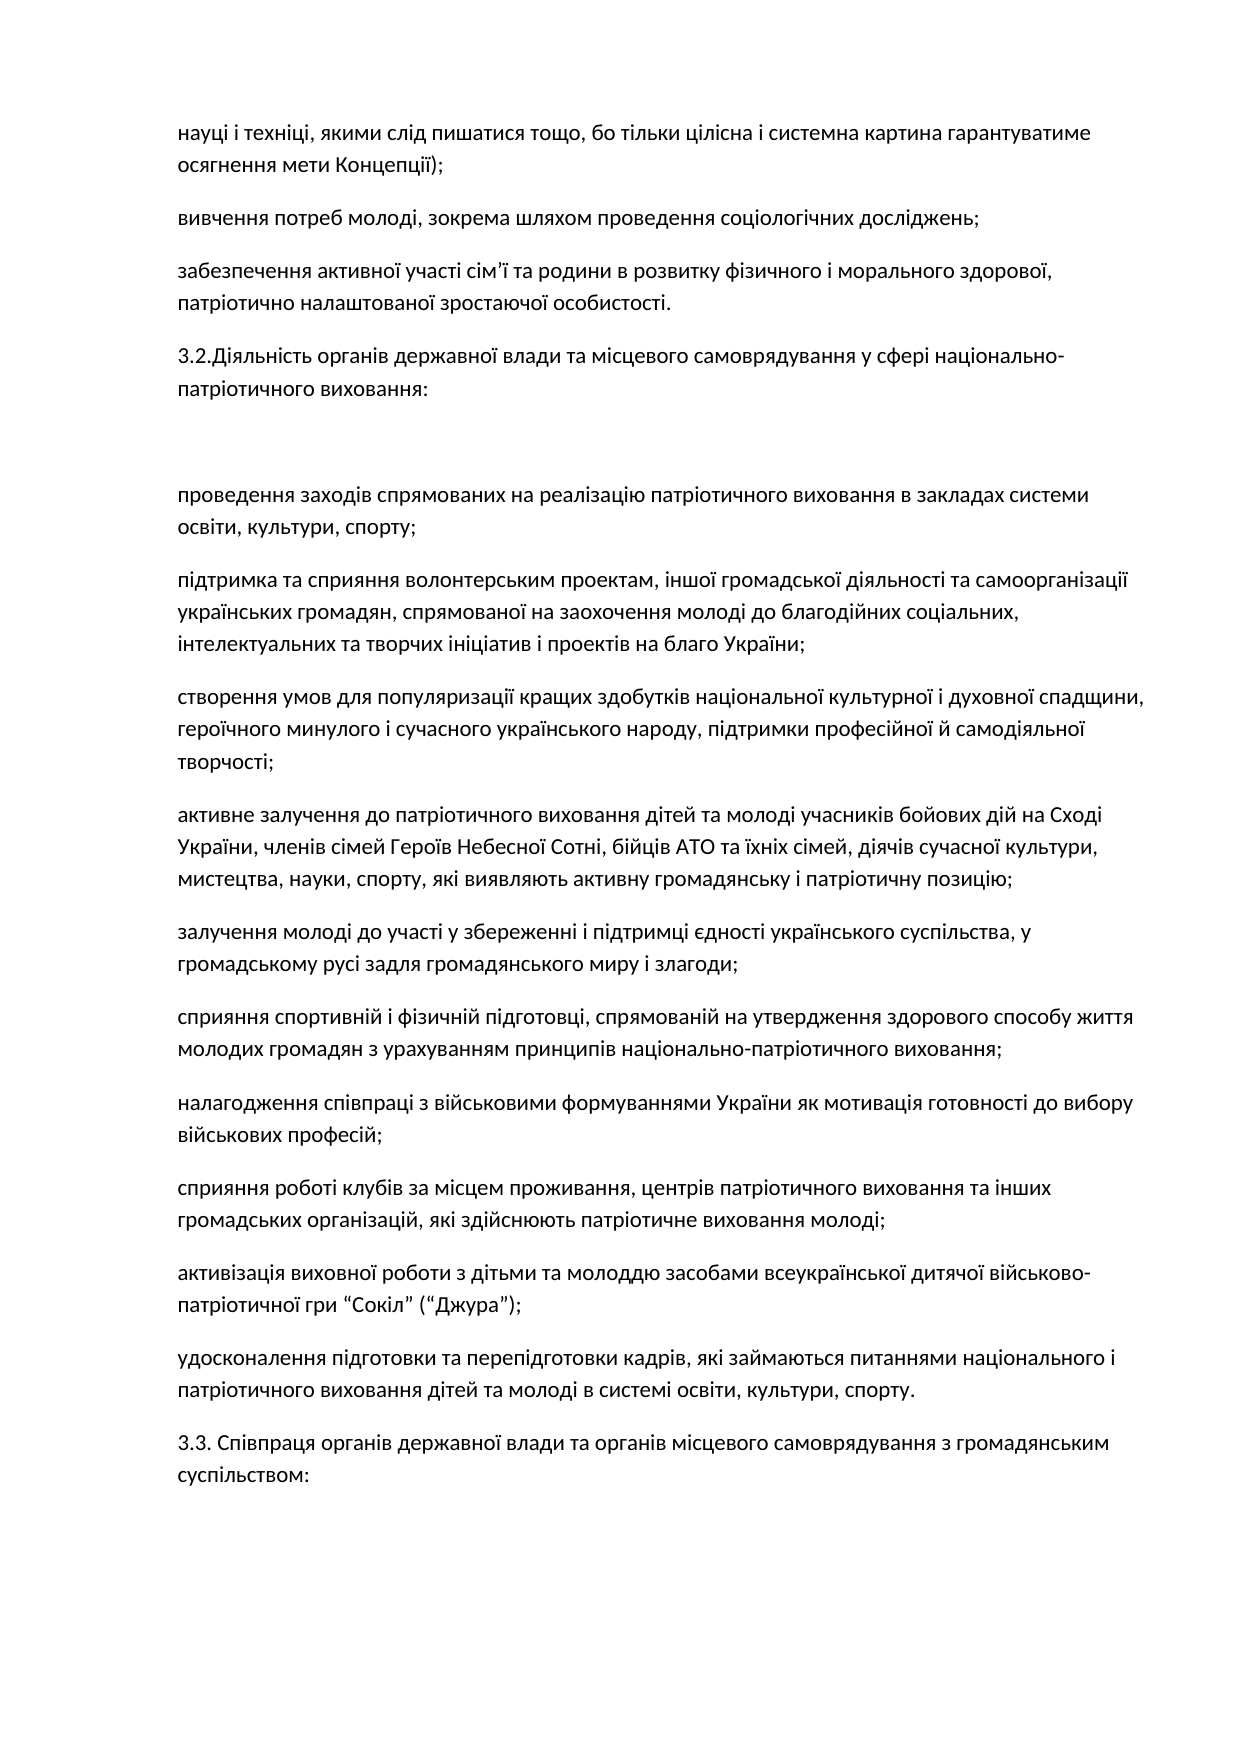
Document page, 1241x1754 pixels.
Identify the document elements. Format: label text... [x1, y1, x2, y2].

text 3.3. Співпраця органів державної влади та органів місцевого самоврядування з громадянським суспільством: [177, 1428, 1152, 1489]
text удосконалення підготовки та перепідготовки кадрів, які займаються питаннями національного і патріотичного виховання дітей та молоді в системі освіти, культури, спорту. [177, 1343, 1152, 1403]
text активізація виховної роботи з дітьми та молоддю засобами всеукраїнської дитячої військово-патріотичної гри “Сокіл” (“Джура”); [177, 1258, 1152, 1318]
text проведення заходів спрямованих на реалізацію патріотичного виховання в закладах системи освіти, культури, спорту; [177, 480, 1152, 540]
text забезпечення активної участі сім’ї та родини в розвитку фізичного і морального здорової, патріотично налаштованої зростаючої особистості. [177, 256, 1152, 317]
text вивчення потреб молоді, зокрема шляхом проведення соціологічних досліджень; [177, 203, 1152, 231]
text сприяння роботі клубів за місцем проживання, центрів патріотичного виховання та інших громадських організацій, які здійснюють патріотичне виховання молоді; [177, 1173, 1152, 1233]
text активне залучення до патріотичного виховання дітей та молоді учасників бойових дій на Сході України, членів сімей Героїв Небесної Сотні, бійців АТО та їхніх сімей, діячів сучасної культури, мистецтва, науки, спорту, які виявляють активну громадянську і патріотичну позицію; [177, 800, 1152, 892]
text створення умов для популяризації кращих здобутків національної культурної і духовної спадщини, героїчного минулого і сучасного українського народу, підтримки професійної й самодіяльної творчості; [177, 682, 1152, 775]
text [177, 118, 1152, 178]
text налагодження співпраці з військовими формуваннями України як мотивація готовності до вибору військових професій; [177, 1088, 1152, 1148]
text сприяння спортивній і фізичній підготовці, спрямованій на утвердження здорового способу життя молодих громадян з урахуванням принципів національно-патріотичного виховання; [177, 1002, 1152, 1063]
text 3.2.Діяльність органів державної влади та місцевого самоврядування у сфері національно-патріотичного виховання: [177, 342, 1152, 402]
text підтримка та сприяння волонтерським проектам, іншої громадської діяльності та самоорганізації українських громадян, спрямованої на заохочення молоді до благодійних соціальних, інтелектуальних та творчих ініціатив і проектів на благо України; [177, 565, 1152, 657]
text залучення молоді до участі у збереженні і підтримці єдності українського суспільства, у громадському русі задля громадянського миру і злагоди; [177, 917, 1152, 977]
